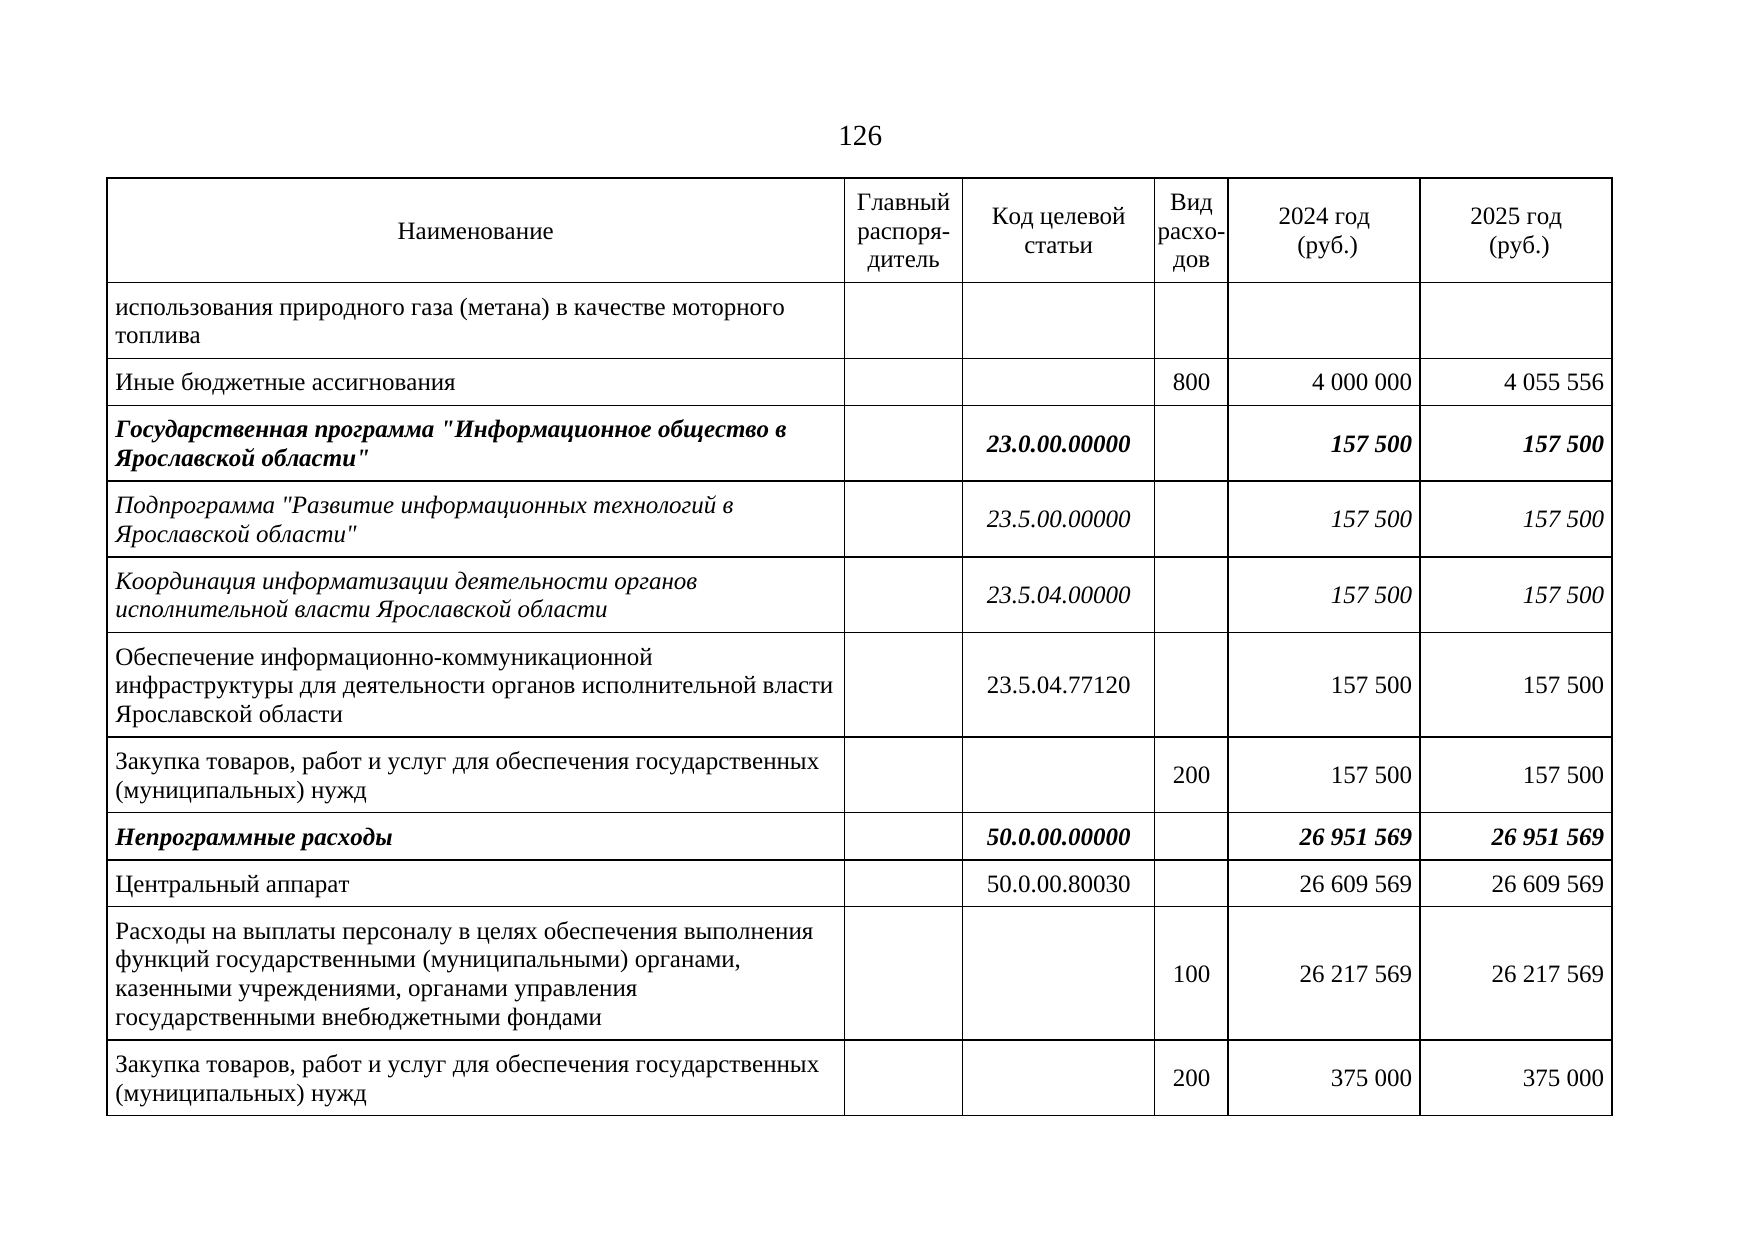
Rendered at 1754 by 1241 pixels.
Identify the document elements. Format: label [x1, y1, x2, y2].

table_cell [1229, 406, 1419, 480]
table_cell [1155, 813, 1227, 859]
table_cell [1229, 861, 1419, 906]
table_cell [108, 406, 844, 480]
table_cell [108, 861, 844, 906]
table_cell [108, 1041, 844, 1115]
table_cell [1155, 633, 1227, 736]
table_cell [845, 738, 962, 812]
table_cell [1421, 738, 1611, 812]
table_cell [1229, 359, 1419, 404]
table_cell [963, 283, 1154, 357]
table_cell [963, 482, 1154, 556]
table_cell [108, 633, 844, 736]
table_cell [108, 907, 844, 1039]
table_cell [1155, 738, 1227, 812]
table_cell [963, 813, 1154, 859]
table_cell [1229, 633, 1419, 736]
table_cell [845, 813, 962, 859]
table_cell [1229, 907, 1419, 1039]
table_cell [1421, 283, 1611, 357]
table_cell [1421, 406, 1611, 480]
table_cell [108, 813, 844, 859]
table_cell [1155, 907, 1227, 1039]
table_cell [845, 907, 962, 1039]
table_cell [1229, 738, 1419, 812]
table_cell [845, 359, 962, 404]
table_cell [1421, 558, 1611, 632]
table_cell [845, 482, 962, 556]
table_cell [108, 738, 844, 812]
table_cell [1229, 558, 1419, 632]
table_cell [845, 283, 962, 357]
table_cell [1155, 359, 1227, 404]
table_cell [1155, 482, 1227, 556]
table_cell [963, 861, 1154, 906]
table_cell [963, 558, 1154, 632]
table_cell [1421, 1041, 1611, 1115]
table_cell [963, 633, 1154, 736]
table_header [1421, 179, 1611, 282]
table_header [1229, 179, 1419, 282]
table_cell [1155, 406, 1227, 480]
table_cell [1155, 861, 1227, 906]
table_header [108, 179, 844, 282]
table_header [963, 179, 1154, 282]
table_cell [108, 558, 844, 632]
table_header [845, 179, 962, 282]
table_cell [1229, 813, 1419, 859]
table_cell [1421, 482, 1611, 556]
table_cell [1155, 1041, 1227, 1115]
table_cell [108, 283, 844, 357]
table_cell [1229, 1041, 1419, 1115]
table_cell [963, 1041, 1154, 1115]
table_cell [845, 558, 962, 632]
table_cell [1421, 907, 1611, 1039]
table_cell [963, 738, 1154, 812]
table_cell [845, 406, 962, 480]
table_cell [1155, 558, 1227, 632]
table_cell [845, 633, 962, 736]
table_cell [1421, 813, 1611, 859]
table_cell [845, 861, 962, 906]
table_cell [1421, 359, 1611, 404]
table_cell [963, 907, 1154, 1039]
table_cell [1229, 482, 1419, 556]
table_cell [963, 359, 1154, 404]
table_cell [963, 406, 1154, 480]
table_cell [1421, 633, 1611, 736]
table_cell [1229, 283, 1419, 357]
table_header [1155, 179, 1227, 282]
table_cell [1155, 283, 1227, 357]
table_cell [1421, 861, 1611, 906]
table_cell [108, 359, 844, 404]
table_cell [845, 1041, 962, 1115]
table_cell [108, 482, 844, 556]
